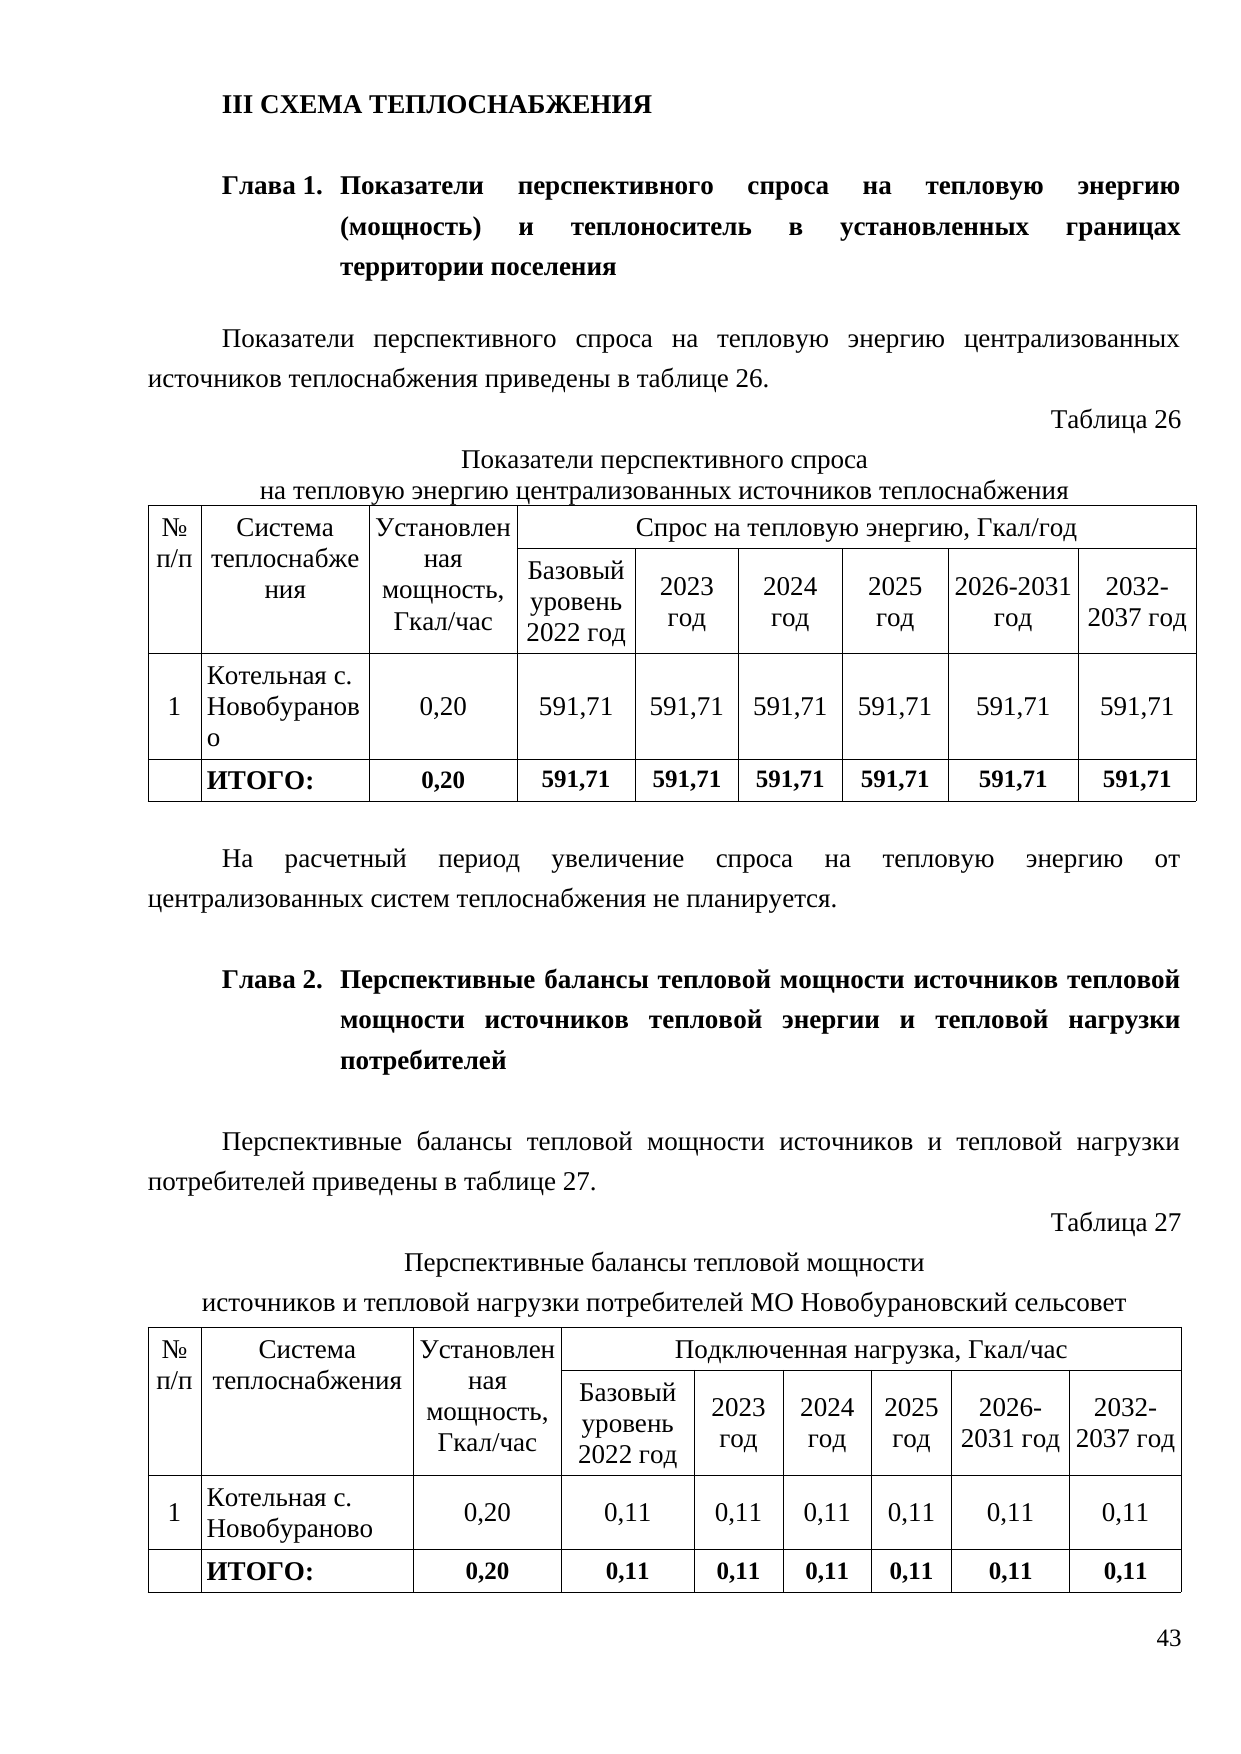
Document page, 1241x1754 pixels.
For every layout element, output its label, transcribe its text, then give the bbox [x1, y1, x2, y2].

table_cell 2023 год [636, 549, 738, 653]
table_cell 2026-2031 год [949, 549, 1078, 653]
table_cell 0,11 [952, 1476, 1069, 1549]
text Показатели перспективного спроса [148, 443, 1181, 474]
table_cell 591,71 [739, 654, 842, 758]
table_cell Котельная с. Новобураново [202, 1476, 413, 1549]
table_cell 0,11 [562, 1476, 694, 1549]
table_cell 2023 год [695, 1371, 783, 1475]
text III СХЕМА ТЕПЛОСНАБЖЕНИЯ [148, 89, 1181, 120]
table_cell Котельная с. Новобураново [202, 654, 369, 758]
table_cell Базовый уровень 2022 год [562, 1371, 694, 1475]
text Таблица 27 [148, 1206, 1181, 1237]
table_cell 591,71 [1079, 654, 1196, 758]
table_cell 0,11 [952, 1550, 1069, 1592]
table_header Система теплоснабжения [202, 1328, 413, 1475]
table_cell 2026-2031 год [952, 1371, 1069, 1475]
table_cell 0,11 [872, 1550, 951, 1592]
table_cell 591,71 [949, 760, 1078, 801]
table_cell 591,71 [518, 760, 635, 801]
table_cell 591,71 [518, 654, 635, 758]
table_cell 2024 год [784, 1371, 871, 1475]
table_header Подключенная нагрузка, Гкал/час [562, 1328, 1181, 1370]
table_cell 2032-2037 год [1070, 1371, 1181, 1475]
table_cell 591,71 [843, 760, 948, 801]
table_cell 0,20 [414, 1550, 561, 1592]
table_header Установленная мощность, Гкал/час [370, 506, 517, 653]
table_cell 1 [149, 654, 201, 758]
text Глава 2. Перспективные балансы тепловой мощности источников тепловой мощности источников тепловой энергии и тепловой нагрузки потребителей [222, 963, 1181, 1075]
table_cell 0,20 [370, 760, 517, 801]
table_header Спрос на тепловую энергию, Гкал/год [518, 506, 1196, 548]
table_cell 0,11 [695, 1550, 783, 1592]
text на тепловую энергию централизованных источников теплоснабжения [148, 474, 1181, 505]
text На расчетный период увеличение спроса на тепловую энергию от централизованных систем теплоснабжения не планируется. [148, 842, 1181, 913]
table_cell 2032-2037 год [1079, 549, 1196, 653]
text Перспективные балансы тепловой мощности источников и тепловой нагрузки потребителей приведены в таблице 27. [148, 1125, 1181, 1196]
table_cell 591,71 [636, 760, 738, 801]
text Таблица 26 [148, 403, 1181, 434]
table_cell 0,20 [370, 654, 517, 758]
table_cell 591,71 [949, 654, 1078, 758]
table_header Система теплоснабжения [202, 506, 369, 653]
table_cell 591,71 [1079, 760, 1196, 801]
table_cell 0,20 [414, 1476, 561, 1549]
table_cell 0,11 [872, 1476, 951, 1549]
text Показатели перспективного спроса на тепловую энергию централизованных источников теплоснабжения приведены в таблице 26. [148, 322, 1181, 393]
table_cell 0,11 [1070, 1476, 1181, 1549]
table_cell Базовый уровень 2022 год [518, 549, 635, 653]
table_cell 591,71 [739, 760, 842, 801]
table_cell 0,11 [562, 1550, 694, 1592]
table_cell 1 [149, 1476, 201, 1549]
table_header № п/п [149, 506, 201, 653]
table_cell 0,11 [695, 1476, 783, 1549]
table_cell 2025 год [872, 1371, 951, 1475]
table_cell 591,71 [843, 654, 948, 758]
table_cell 591,71 [636, 654, 738, 758]
table_cell 0,11 [784, 1476, 871, 1549]
text источников и тепловой нагрузки потребителей МО Новобурановский сельсовет [148, 1286, 1181, 1318]
table_header Установленная мощность, Гкал/час [414, 1328, 561, 1475]
table_cell 2024 год [739, 549, 842, 653]
table_cell ИТОГО: [202, 1550, 413, 1592]
table_cell 2025 год [843, 549, 948, 653]
table_cell [149, 1550, 201, 1592]
table_cell 0,11 [1070, 1550, 1181, 1592]
text Глава 1. Показатели перспективного спроса на тепловую энергию (мощность) и теплоноситель в установленных границах территории поселения [222, 169, 1181, 281]
table_header № п/п [149, 1328, 201, 1475]
text Перспективные балансы тепловой мощности [148, 1246, 1181, 1277]
table_cell 0,11 [784, 1550, 871, 1592]
table_cell ИТОГО: [202, 760, 369, 801]
table_cell [149, 760, 201, 801]
